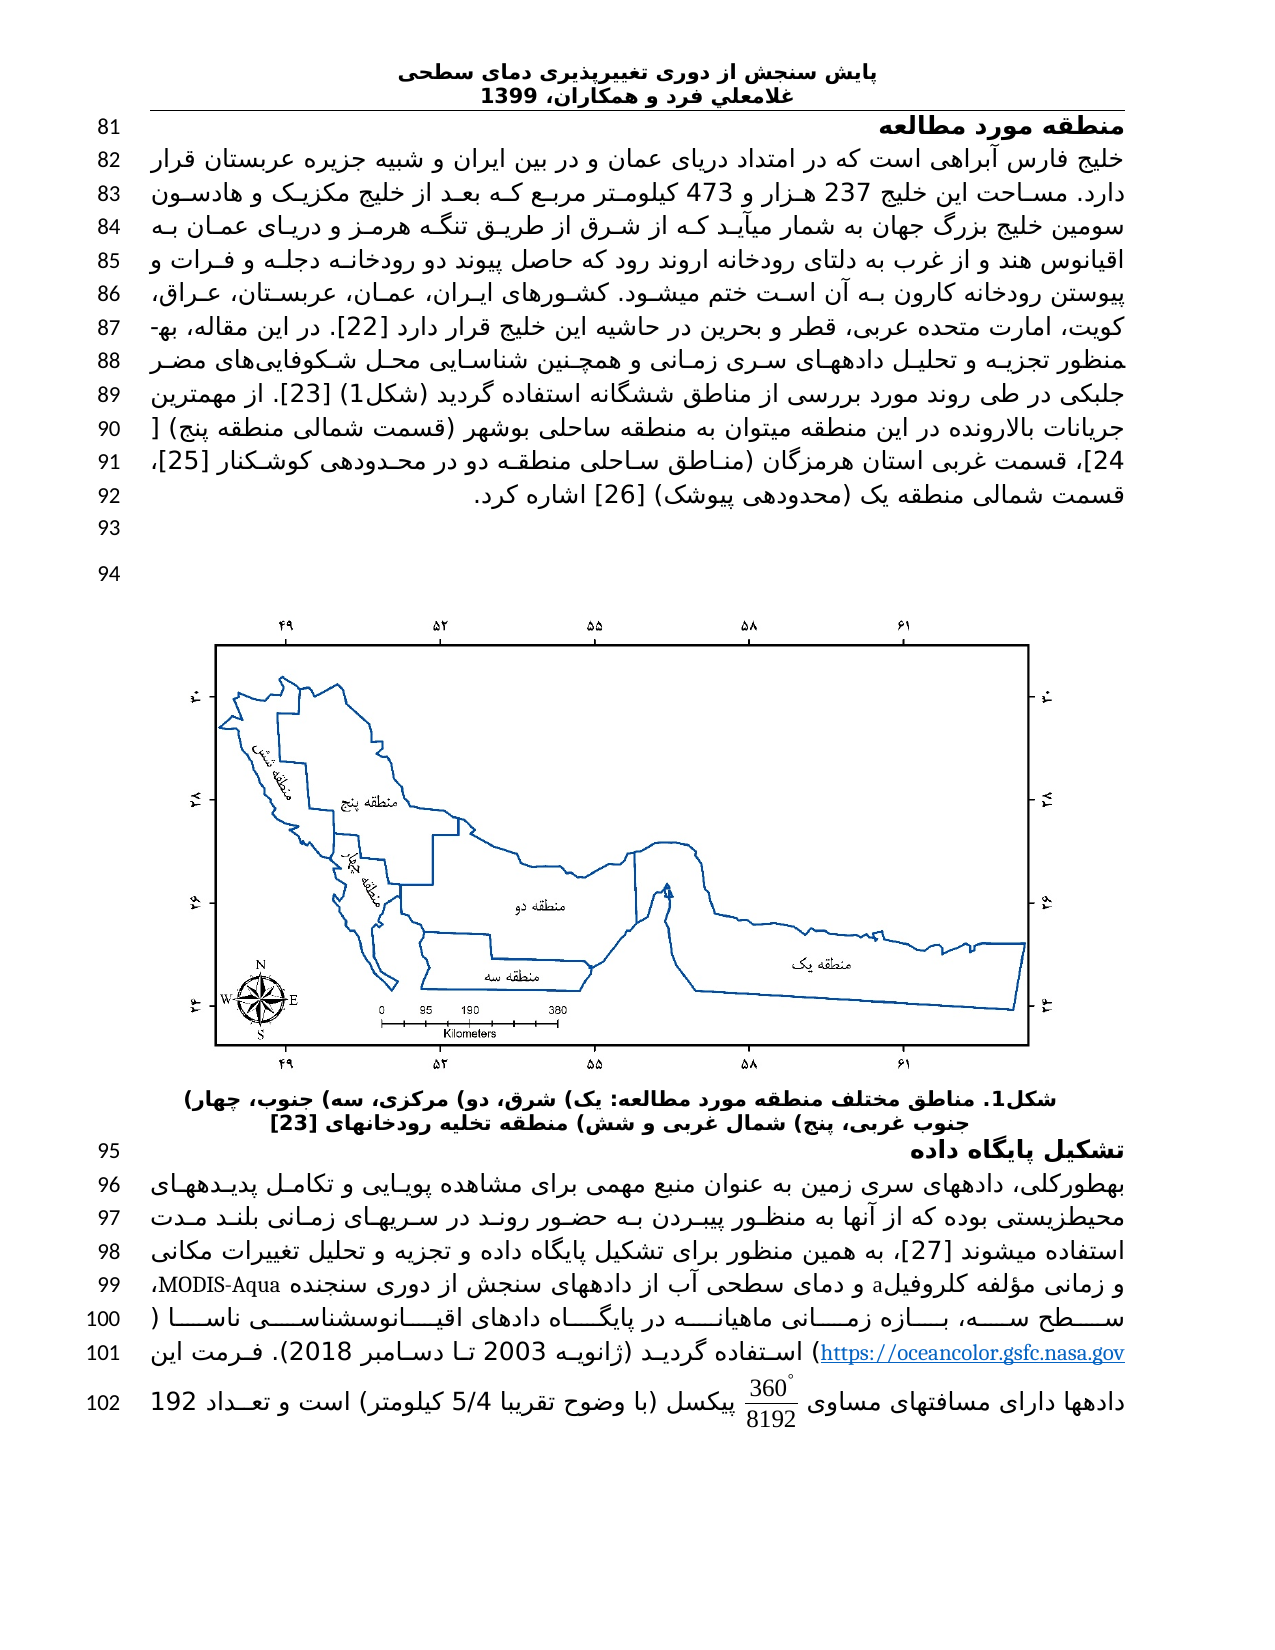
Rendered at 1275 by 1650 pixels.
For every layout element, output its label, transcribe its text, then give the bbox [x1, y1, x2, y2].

text تشکیل پایگاه داده [150, 1135, 1125, 1164]
text منطقه مورد مطالعه [150, 111, 1125, 140]
picture [177, 603, 1063, 1087]
text خلیج فارس آبراهی است که در امتداد دریای عمان و در بین ایران و شبیه جزیره عربستان قرار دارد. مساحت این خلیج 237 هزار و 473 کیلومتر مربع که بعد از خلیج مکزیک و هادسون سومین خلیج بزرگ جهان به شمار میآید که از شرق از طریق تنگه هرمز و دریای عمان به اقیانوس هند و از غرب به دلتای رودخانه اروند رود که حاصل پیوند دو رودخانه دجله و فرات و پیوستن رودخانه کارون به آن است ختم میشود. کشورهای ایران، عمان، عربستان، عراق، کویت، امارت متحده عربی، قطر و بحرین در حاشیه این خلیج قرار دارد [22]. در این مقاله، بهمنظور تجزیه و تحلیل دادههای سری زمانی و همچنین شناسایی محل شکوفایی‌های مضر جلبکی در طی روند مورد بررسی از مناطق ششگانه استفاده گردید (شکل1) [23]. از مهمترین جریانات بالارونده در این منطقه میتوان به منطقه ساحلی بوشهر (قسمت شمالی منطقه پنج) [24]، قسمت غربی استان هرمزگان (مناطق ساحلی منطقه دو در محدودهی کوشکنار [25]، قسمت شمالی منطقه یک (محدودهی پیوشک) [26] اشاره کرد. [150, 144, 1125, 509]
table_header شکل1. مناطق مختلف منطقه مورد مطالعه: یک) شرق، دو) مرکزی، سه) جنوب، چهار) جنوب غربی، پنج) شمال غربی و شش) منطقه تخلیه رودخانهای [23] [150, 604, 1090, 1135]
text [150, 1169, 1125, 1433]
